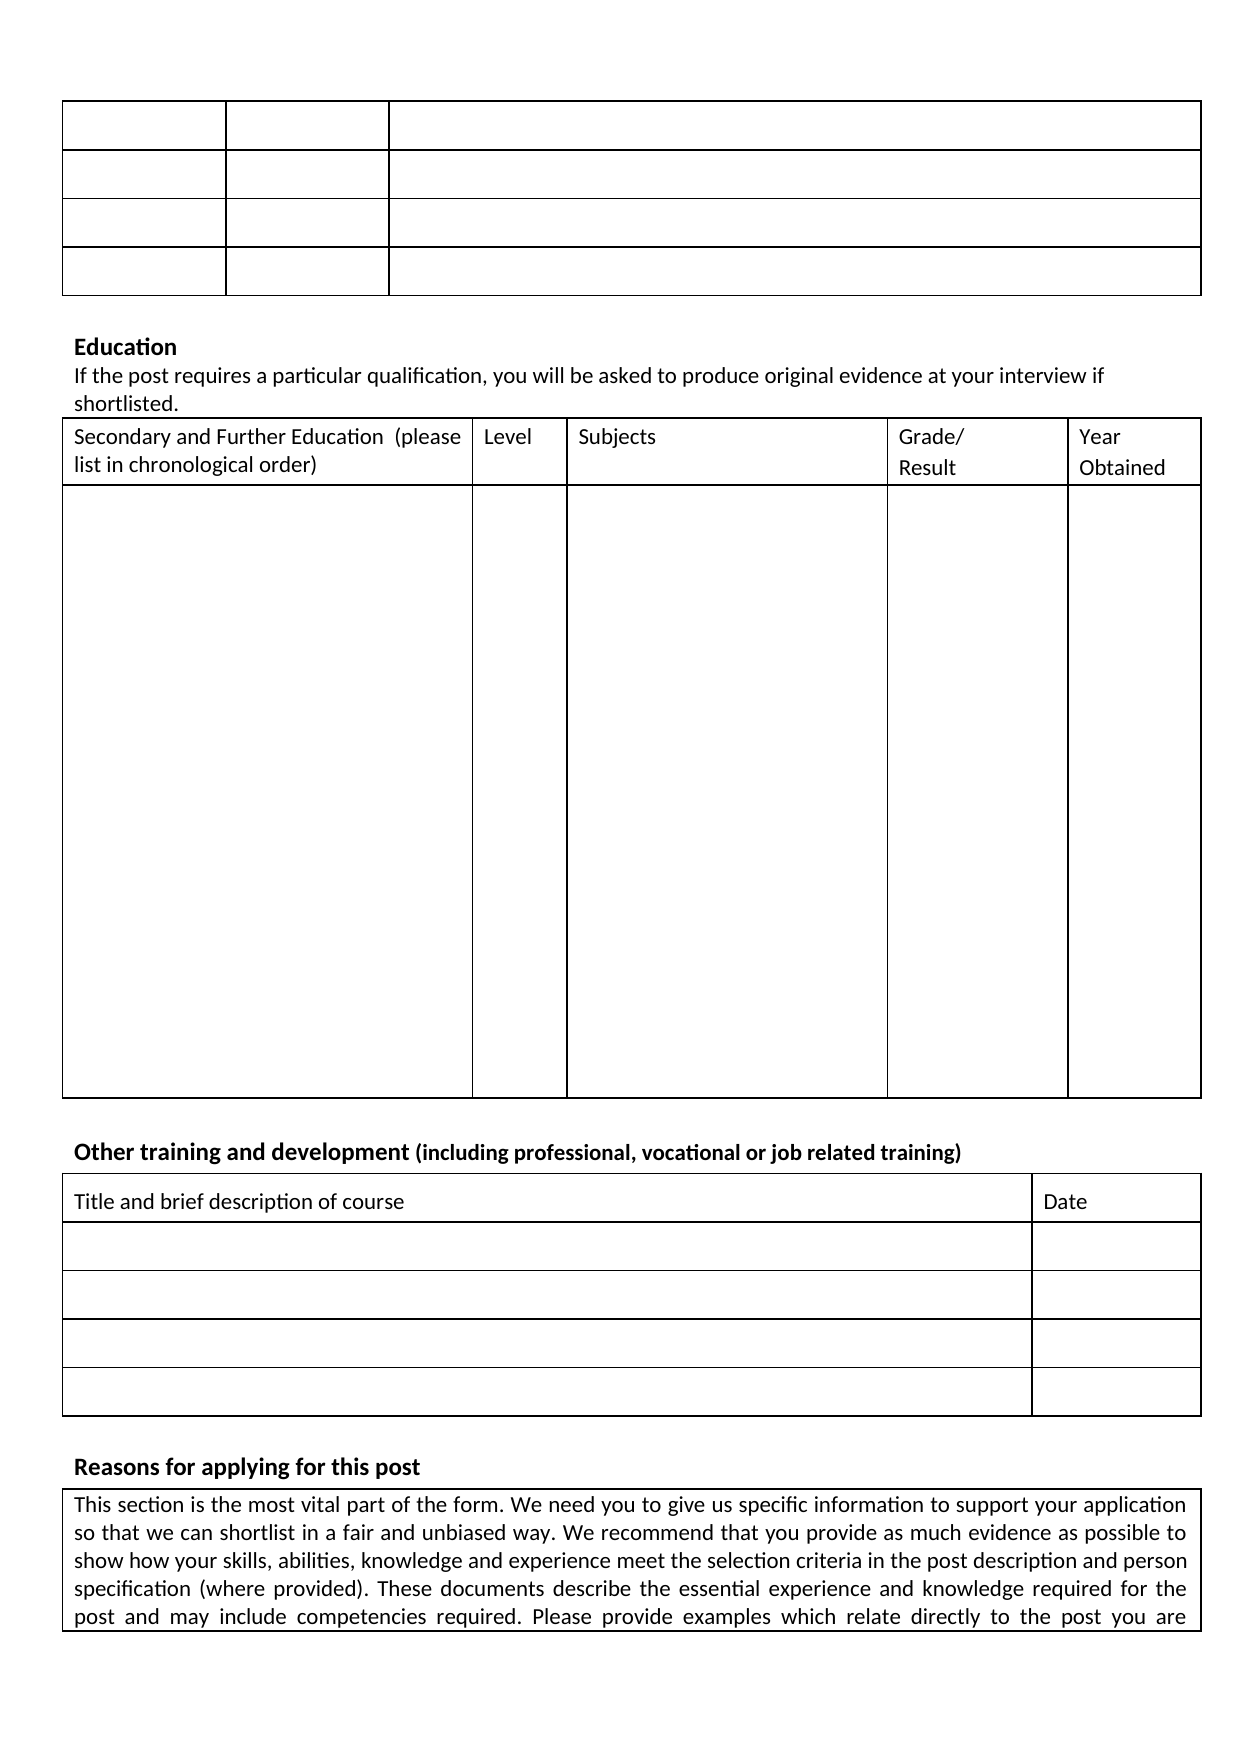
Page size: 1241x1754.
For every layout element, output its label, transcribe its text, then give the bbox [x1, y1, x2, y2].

table_cell [227, 199, 388, 246]
table_cell [63, 248, 225, 294]
table_cell [1033, 1368, 1200, 1415]
table_header Title and brief description of course [63, 1174, 1031, 1221]
table_header Year Obtained [1069, 419, 1200, 484]
table_cell [63, 102, 225, 149]
table_header Level [473, 419, 566, 484]
table_header Subjects [568, 419, 887, 484]
table_cell [227, 248, 388, 294]
table_cell [227, 151, 388, 197]
table_cell [1033, 1223, 1200, 1270]
table_cell [390, 151, 1200, 197]
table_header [63, 1490, 1200, 1630]
table_cell [1033, 1271, 1200, 1318]
table_cell [227, 102, 388, 149]
table_cell [63, 1271, 1031, 1318]
table_cell [1069, 486, 1200, 1097]
text If the post requires a particular qualification, you will be asked to produce original evidence at your interview if shortlisted. [74, 361, 1211, 417]
table_cell [568, 486, 887, 1097]
text Reasons for applying for this post [74, 1451, 1211, 1482]
table_header Date [1033, 1174, 1200, 1221]
table_cell [390, 199, 1200, 246]
table_header Grade/ Result [888, 419, 1067, 484]
table_cell [1033, 1320, 1200, 1367]
table_cell [473, 486, 566, 1097]
text Other training and development (including professional, vocational or job related training) [74, 1136, 1211, 1166]
table_cell [390, 102, 1200, 149]
table_header Secondary and Further Education (please list in chronological order) [63, 419, 472, 484]
table_cell [63, 1320, 1031, 1367]
table_cell [63, 199, 225, 246]
table_cell [888, 486, 1067, 1097]
table_cell [63, 1368, 1031, 1415]
table_cell [63, 151, 225, 197]
table_cell [390, 248, 1200, 294]
table_cell [63, 486, 472, 1097]
text Education [74, 331, 1211, 361]
table_cell [63, 1223, 1031, 1270]
